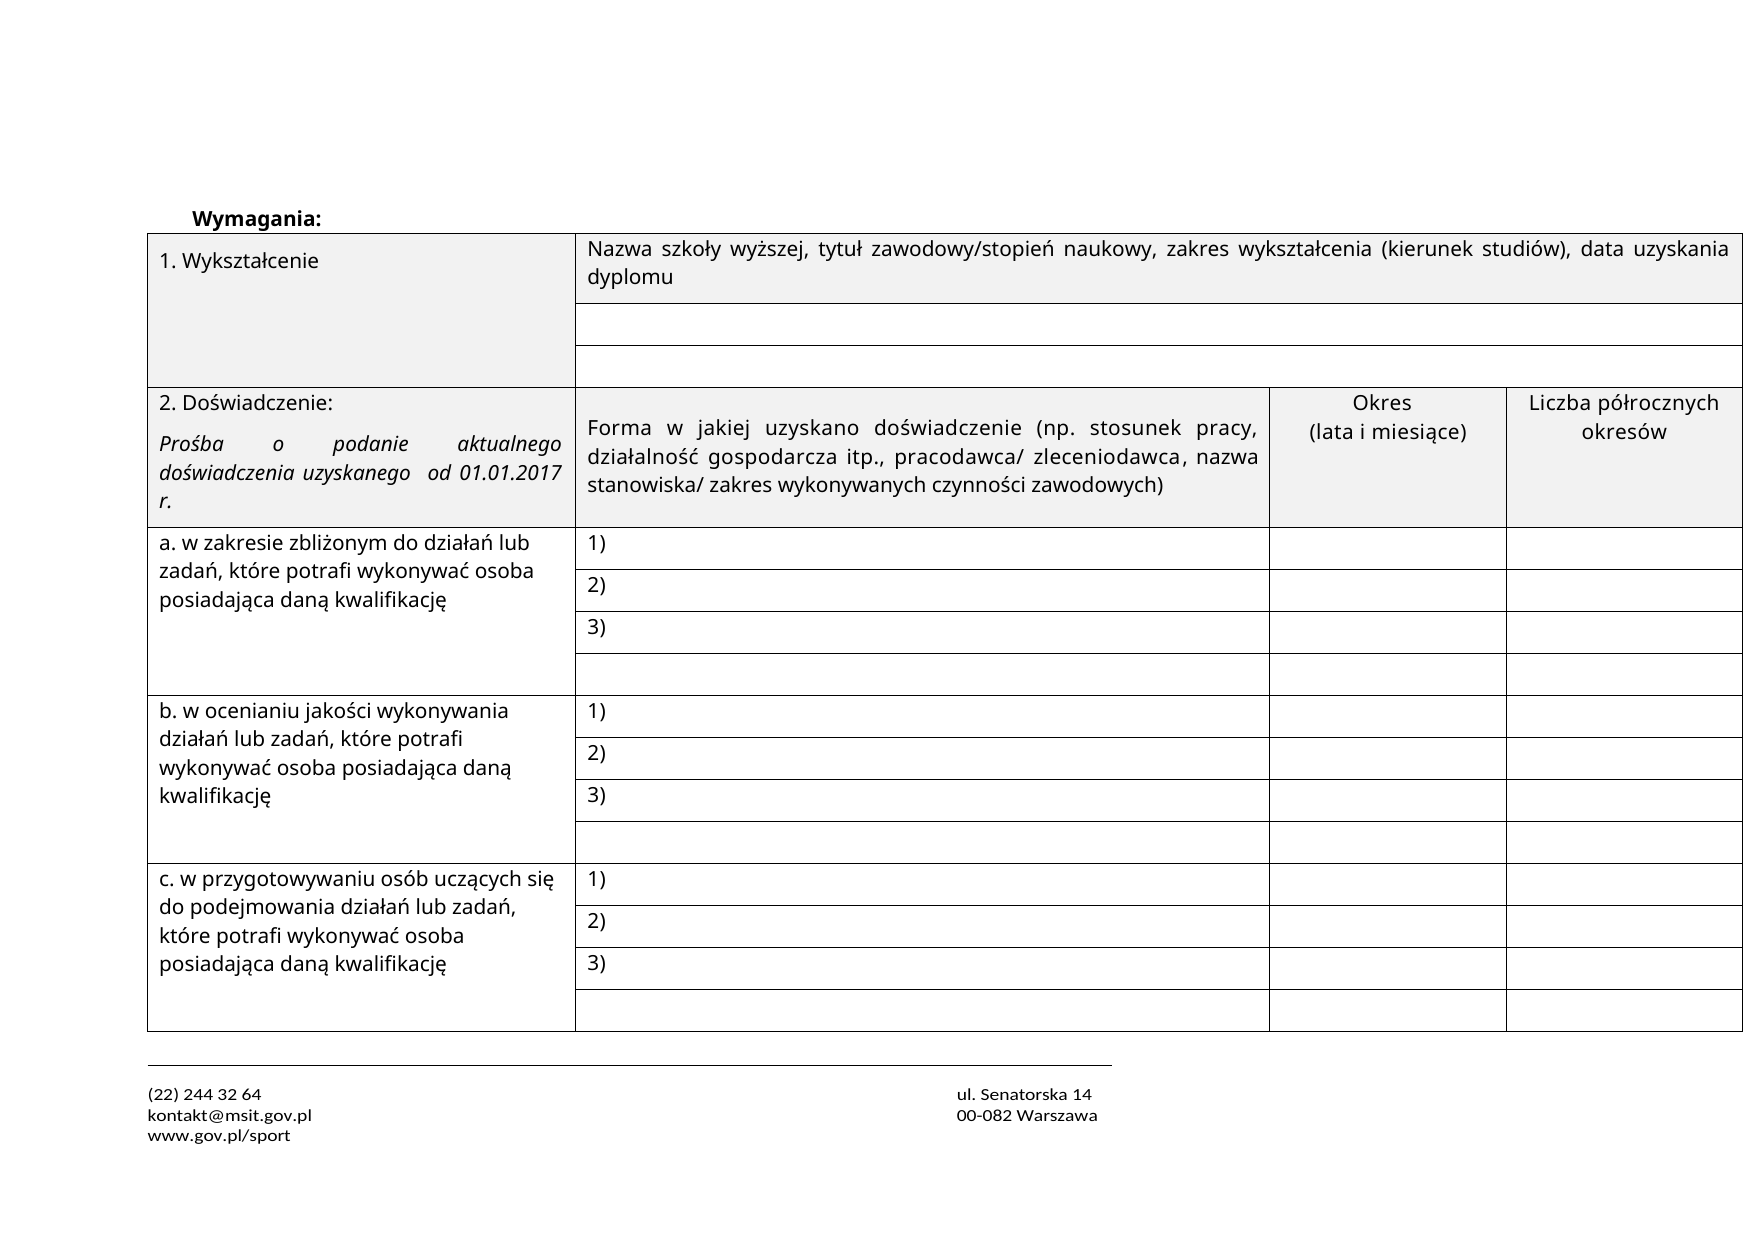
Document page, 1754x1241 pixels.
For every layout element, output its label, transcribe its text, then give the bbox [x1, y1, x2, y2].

table_cell [1507, 696, 1742, 737]
table_cell [1270, 612, 1506, 653]
table_cell 2) [576, 738, 1269, 779]
table_cell [1270, 906, 1506, 947]
table_cell 2) [576, 906, 1269, 947]
table_header Nazwa szkoły wyższej, tytuł zawodowy/stopień naukowy, zakres wykształcenia (kierunek studiów), data uzyskania dyplomu [576, 234, 1742, 303]
table_cell 3) [576, 612, 1269, 653]
table_cell Okres (lata i miesiące) [1270, 388, 1506, 527]
table_cell [1270, 738, 1506, 779]
table_cell b. w ocenianiu jakości wykonywania działań lub zadań, które potrafi wykonywać osoba posiadająca daną kwalifikację [148, 696, 575, 863]
table_cell [1507, 612, 1742, 653]
table_cell [1507, 948, 1742, 989]
table_cell 3) [576, 780, 1269, 821]
table_cell [1270, 570, 1506, 611]
table_cell 1) [576, 696, 1269, 737]
table_cell [1507, 990, 1742, 1031]
table_cell [1270, 696, 1506, 737]
table_cell [576, 654, 1269, 695]
table_cell Liczba półrocznych okresów [1507, 388, 1742, 527]
table_cell [1270, 822, 1506, 863]
text Wymagania: [192, 204, 1564, 233]
table_cell [1270, 528, 1506, 569]
table_cell 2) [576, 570, 1269, 611]
table_cell 1) [576, 864, 1269, 905]
table_cell a. w zakresie zbliżonym do działań lub zadań, które potrafi wykonywać osoba posiadająca daną kwalifikację [148, 528, 575, 695]
table_cell [1507, 822, 1742, 863]
table_cell 2. Doświadczenie: Prośba o podanie aktualnego doświadczenia uzyskanego od 01.01.2017 r. [148, 388, 575, 527]
table_cell [1270, 654, 1506, 695]
table_header 1. Wykształcenie [148, 234, 575, 387]
table_cell [576, 822, 1269, 863]
table_cell [1507, 906, 1742, 947]
table_cell c. w przygotowywaniu osób uczących się do podejmowania działań lub zadań, które potrafi wykonywać osoba posiadająca daną kwalifikację [148, 864, 575, 1031]
table_cell [1507, 738, 1742, 779]
table_cell [1270, 990, 1506, 1031]
table_cell [1270, 780, 1506, 821]
table_cell 1) [576, 528, 1269, 569]
table_cell [576, 990, 1269, 1031]
table_cell [1507, 528, 1742, 569]
table_cell [1270, 864, 1506, 905]
table_cell [1507, 654, 1742, 695]
table_cell 3) [576, 948, 1269, 989]
table_cell Forma w jakiej uzyskano doświadczenie (np. stosunek pracy, działalność gospodarcza itp., pracodawca/ zleceniodawca, nazwa stanowiska/ zakres wykonywanych czynności zawodowych) [576, 388, 1269, 527]
table_cell [576, 304, 1742, 345]
table_cell [1507, 570, 1742, 611]
table_cell [1507, 780, 1742, 821]
table_cell [1270, 948, 1506, 989]
table_cell [1507, 864, 1742, 905]
table_cell [576, 346, 1742, 387]
